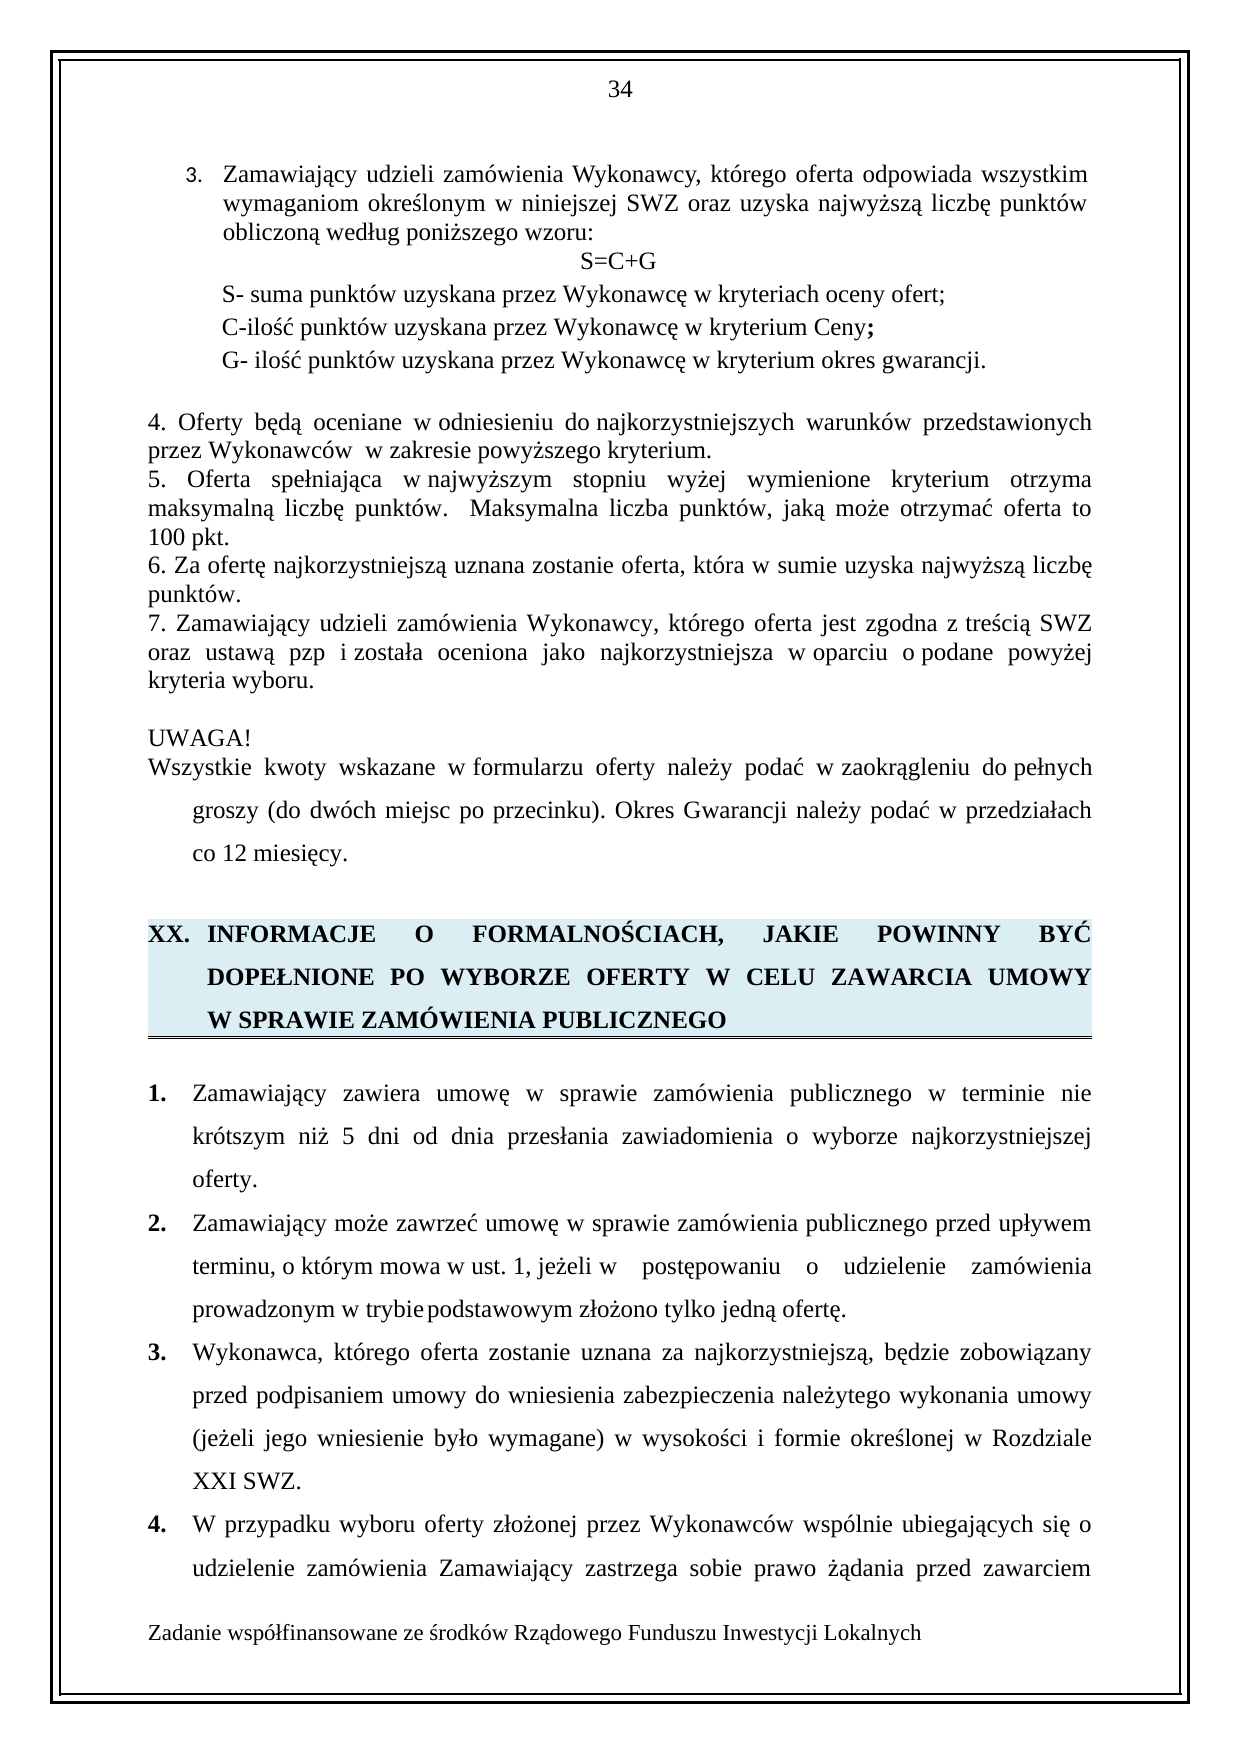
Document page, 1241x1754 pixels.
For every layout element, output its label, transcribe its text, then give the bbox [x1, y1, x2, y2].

text G- ilość punktów uzyskana przez Wykonawcę w kryterium okres gwarancji. [222, 345, 1088, 374]
text XX. INFORMACJE O FORMALNOŚCIACH, JAKIE POWINNY BYĆ DOPEŁNIONE PO WYBORZE OFERTY W CELU ZAWARCIA UMOWY W SPRAWIE ZAMÓWIENIA PUBLICZNEGO [148, 919, 1092, 1036]
text S- suma punktów uzyskana przez Wykonawcę w kryteriach oceny ofert; [222, 279, 1088, 308]
text 2. Zamawiający może zawrzeć umowę w sprawie zamówienia publicznego przed upływem terminu, o którym mowa w ust. 1, jeżeli w postępowaniu o udzielenie zamówienia prowadzonym w trybie podstawowym złożono tylko jedną ofertę. [148, 1208, 1092, 1323]
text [148, 1509, 1092, 1581]
text 5. Oferta spełniająca w najwyższym stopniu wyżej wymienione kryterium otrzyma maksymalną liczbę punktów. Maksymalna liczba punktów, jaką może otrzymać oferta to 100 pkt. [148, 464, 1092, 551]
text 7. Zamawiający udzieli zamówienia Wykonawcy, którego oferta jest zgodna z treścią SWZ oraz ustawą pzp i została oceniona jako najkorzystniejsza w oparciu o podane powyżej kryteria wyboru. [148, 608, 1092, 694]
text Wszystkie kwoty wskazane w formularzu oferty należy podać w zaokrągleniu do pełnych groszy (do dwóch miejsc po przecinku). Okres Gwarancji należy podać w przedziałach co 12 miesięcy. [148, 752, 1092, 867]
text 4. Oferty będą oceniane w odniesieniu do najkorzystniejszych warunków przedstawionych przez Wykonawców w zakresie powyższego kryterium. [148, 407, 1092, 464]
text UWAGA! [148, 723, 1092, 752]
text C-ilość punktów uzyskana przez Wykonawcę w kryterium Ceny; [222, 312, 1088, 341]
list Zamawiający udzieli zamówienia Wykonawcy, którego oferta odpowiada wszystkim wymaganiom określonym w niniejszej SWZ oraz uzyska najwyższą liczbę punktów obliczoną według poniższego wzoru: [185, 159, 1088, 246]
text 3. Wykonawca, którego oferta zostanie uznana za najkorzystniejszą, będzie zobowiązany przed podpisaniem umowy do wniesienia zabezpieczenia należytego wykonania umowy (jeżeli jego wniesienie było wymagane) w wysokości i formie określonej w Rozdziale XXI SWZ. [148, 1337, 1092, 1495]
text 1. Zamawiający zawiera umowę w sprawie zamówienia publicznego w terminie nie krótszym niż 5 dni od dnia przesłania zawiadomienia o wyborze najkorzystniejszej oferty. [148, 1078, 1092, 1193]
text 6. Za ofertę najkorzystniejszą uznana zostanie oferta, która w sumie uzyska najwyższą liczbę punktów. [148, 551, 1092, 608]
text S=C+G [148, 246, 1088, 275]
